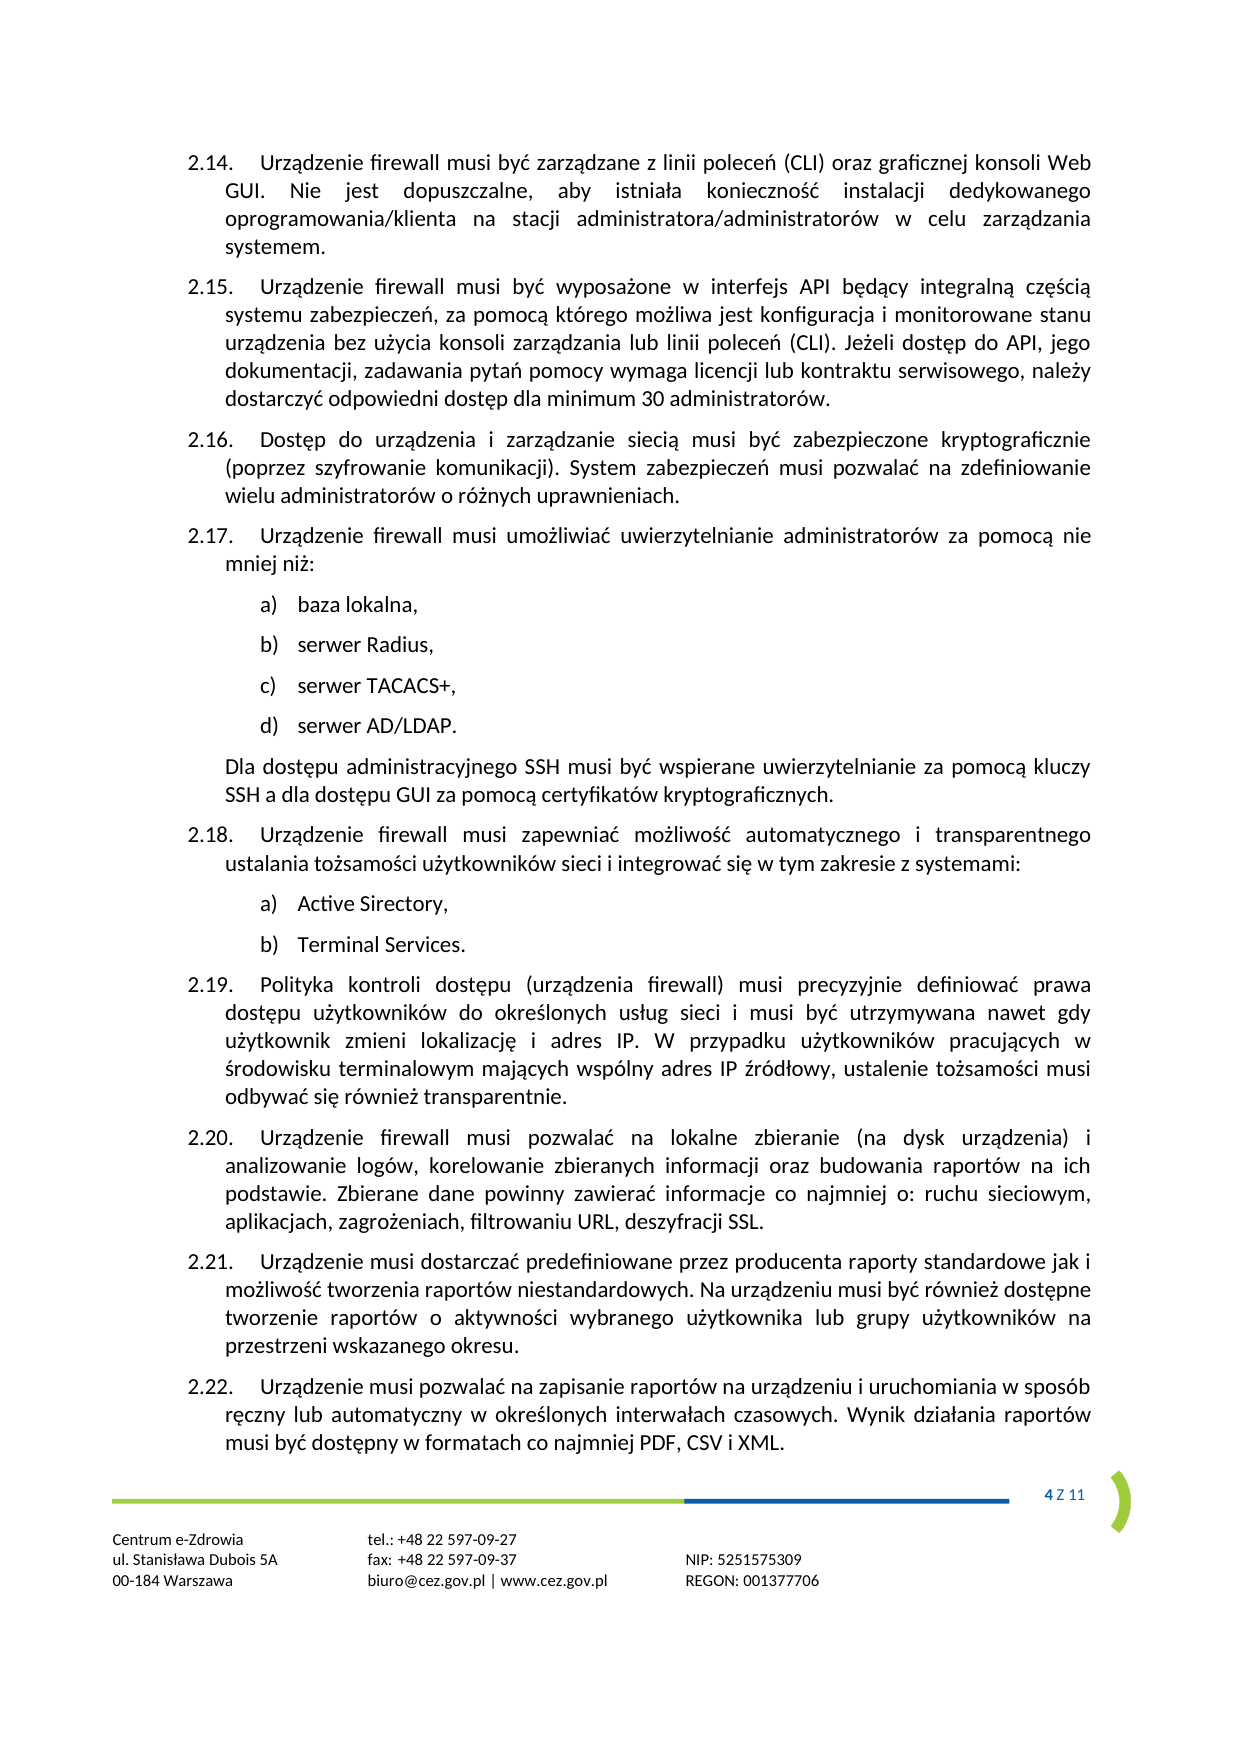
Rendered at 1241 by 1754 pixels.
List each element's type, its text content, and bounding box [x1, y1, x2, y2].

list Polityka kontroli dostępu (urządzenia firewall) musi precyzyjnie definiować prawa dostępu użytkowników do określonych usług sieci i musi być utrzymywana nawet gdy użytkownik zmieni lokalizację i adres IP. W przypadku użytkowników pracujących w środowisku terminalowym mających wspólny adres IP źródłowy, ustalenie tożsamości musi odbywać się również transparentnie. [187, 970, 1092, 1110]
list Dostęp do urządzenia i zarządzanie siecią musi być zabezpieczone kryptograficznie (poprzez szyfrowanie komunikacji). System zabezpieczeń musi pozwalać na zdefiniowanie wielu administratorów o różnych uprawnieniach. [187, 425, 1092, 509]
list Urządzenie firewall musi być zarządzane z linii poleceń (CLI) oraz graficznej konsoli Web GUI. Nie jest dopuszczalne, aby istniała konieczność instalacji dedykowanego oprogramowania/klienta na stacji administratora/administratorów w celu zarządzania systemem. [187, 148, 1092, 260]
list Urządzenie firewall musi być wyposażone w interfejs API będący integralną częścią systemu zabezpieczeń, za pomocą którego możliwa jest konfiguracja i monitorowane stanu urządzenia bez użycia konsoli zarządzania lub linii poleceń (CLI). Jeżeli dostęp do API, jego dokumentacji, zadawania pytań pomocy wymaga licencji lub kontraktu serwisowego, należy dostarczyć odpowiedni dostęp dla minimum 30 administratorów. [187, 272, 1092, 412]
list Urządzenie firewall musi zapewniać możliwość automatycznego i transparentnego ustalania tożsamości użytkowników sieci i integrować się w tym zakresie z systemami: [187, 821, 1092, 877]
picture [1110, 1470, 1131, 1533]
list serwer Radius, [260, 631, 1092, 658]
list serwer TACACS+, [260, 671, 1092, 699]
list Dla dostępu administracyjnego SSH musi być wspierane uwierzytelnianie za pomocą kluczy SSH a dla dostępu GUI za pomocą certyfikatów kryptograficznych. [225, 752, 1092, 808]
list Urządzenie musi pozwalać na zapisanie raportów na urządzeniu i uruchomiania w sposób ręczny lub automatyczny w określonych interwałach czasowych. Wynik działania raportów musi być dostępny w formatach co najmniej PDF, CSV i XML. [187, 1372, 1092, 1456]
list serwer AD/LDAP. [260, 712, 1092, 739]
list Urządzenie musi dostarczać predefiniowane przez producenta raporty standardowe jak i możliwość tworzenia raportów niestandardowych. Na urządzeniu musi być również dostępne tworzenie raportów o aktywności wybranego użytkownika lub grupy użytkowników na przestrzeni wskazanego okresu. [187, 1247, 1092, 1359]
list Terminal Services. [260, 930, 1092, 958]
list Urządzenie firewall musi umożliwiać uwierzytelnianie administratorów za pomocą nie mniej niż: [187, 521, 1092, 577]
list Urządzenie firewall musi pozwalać na lokalne zbieranie (na dysk urządzenia) i analizowanie logów, korelowanie zbieranych informacji oraz budowania raportów na ich podstawie. Zbierane dane powinny zawierać informacje co najmniej o: ruchu sieciowym, aplikacjach, zagrożeniach, filtrowaniu URL, deszyfracji SSL. [187, 1123, 1092, 1235]
list Active Sirectory, [260, 889, 1092, 917]
list baza lokalna, [260, 590, 1092, 618]
